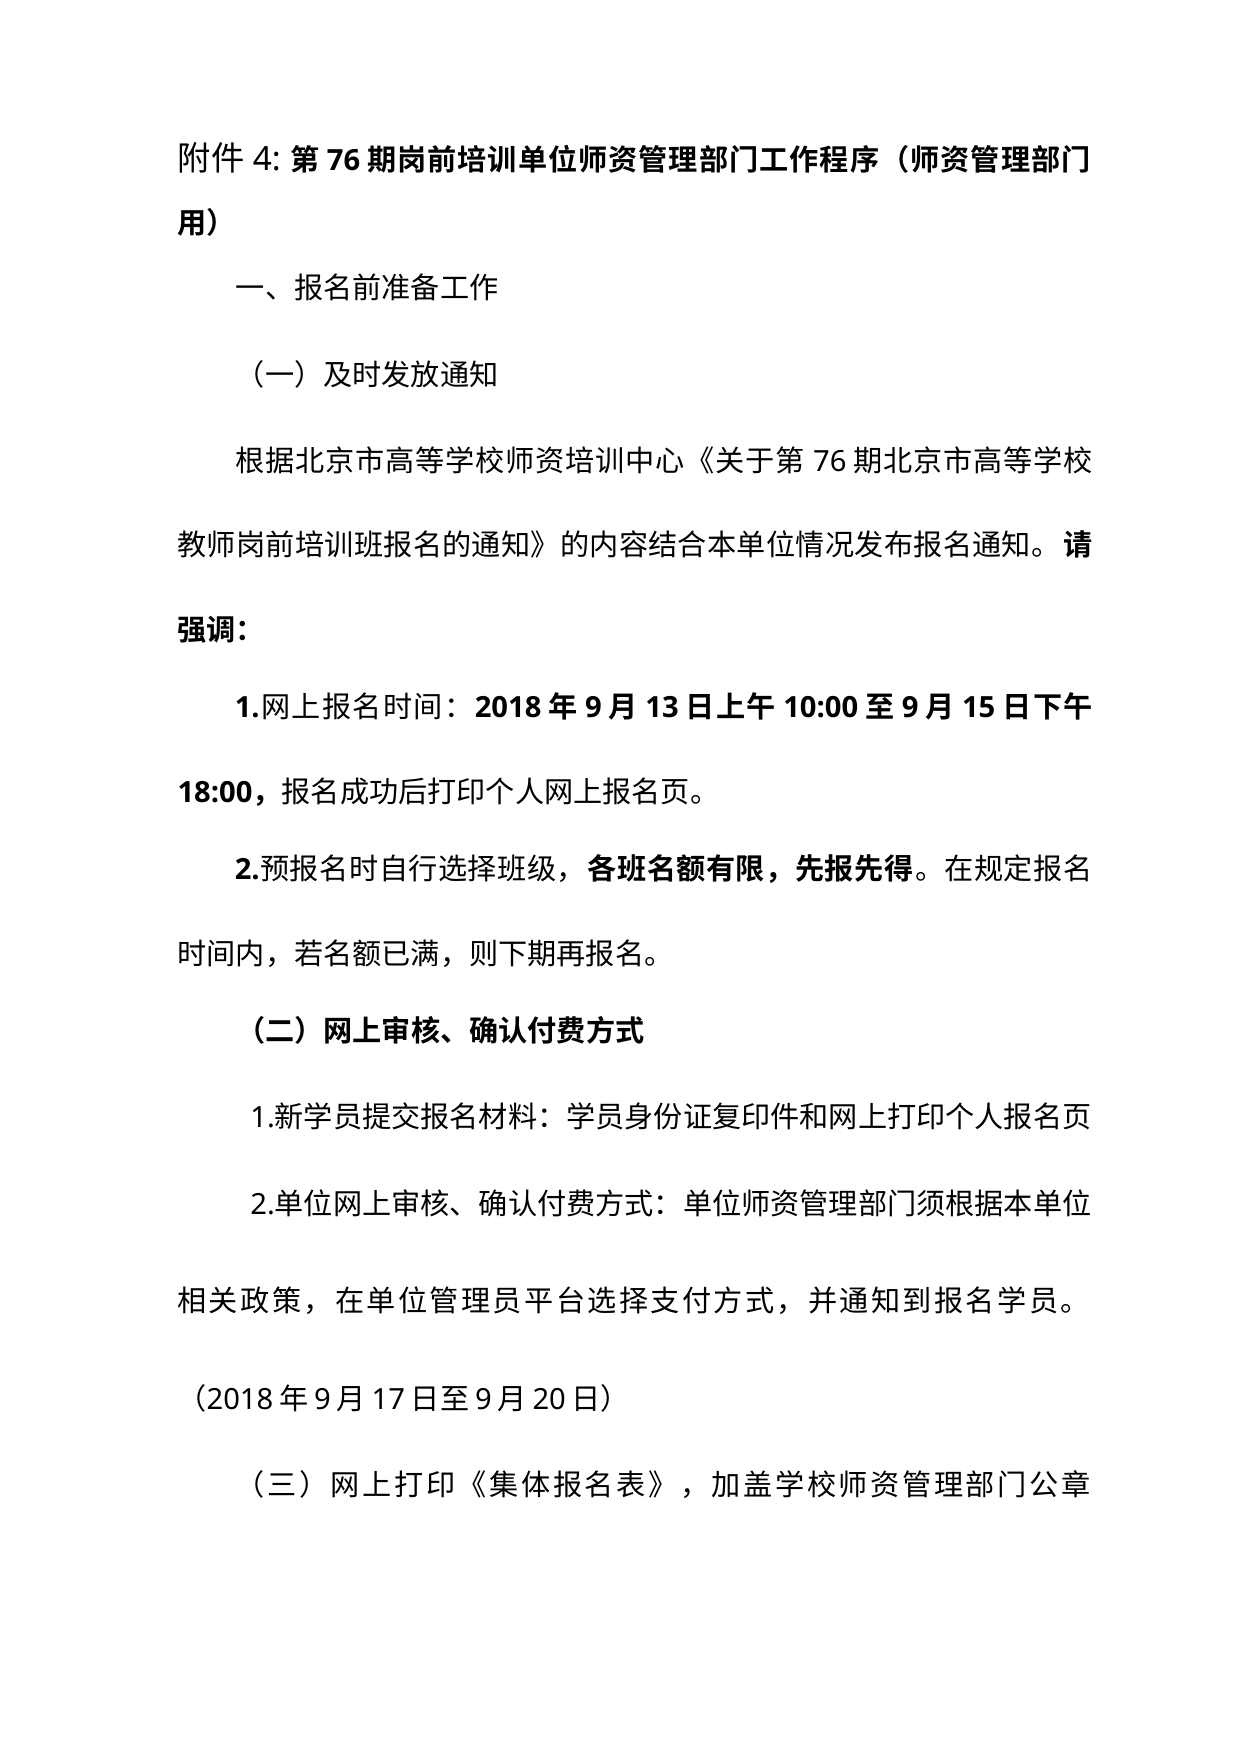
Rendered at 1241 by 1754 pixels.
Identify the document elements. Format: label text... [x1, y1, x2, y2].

text 一、报名前准备工作 [177, 253, 1093, 318]
text （二）网上审核、确认付费方式 [177, 997, 1093, 1062]
text 1.新学员提交报名材料：学员身份证复印件和网上打印个人报名页 [177, 1083, 1093, 1148]
text 2.预报名时自行选择班级，各班名额有限，先报先得。在规定报名时间内，若名额已满，则下期再报名。 [177, 834, 1093, 984]
text （一）及时发放通知 [177, 340, 1093, 405]
text 1.网上报名时间：2018年9月13日上午10:00至9月15日下午18:00，报名成功后打印个人网上报名页。 [177, 672, 1093, 822]
text 2.单位网上审核、确认付费方式：单位师资管理部门须根据本单位相关政策，在单位管理员平台选择支付方式，并通知到报名学员。（2018年9月17日至9月20日） [177, 1169, 1093, 1429]
text 根据北京市高等学校师资培训中心《关于第76期北京市高等学校教师岗前培训班报名的通知》的内容结合本单位情况发布报名通知。请强调： [177, 426, 1093, 660]
text 附件4: 第76期岗前培训单位师资管理部门工作程序（师资管理部门用） [177, 123, 1093, 253]
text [177, 1450, 1093, 1515]
